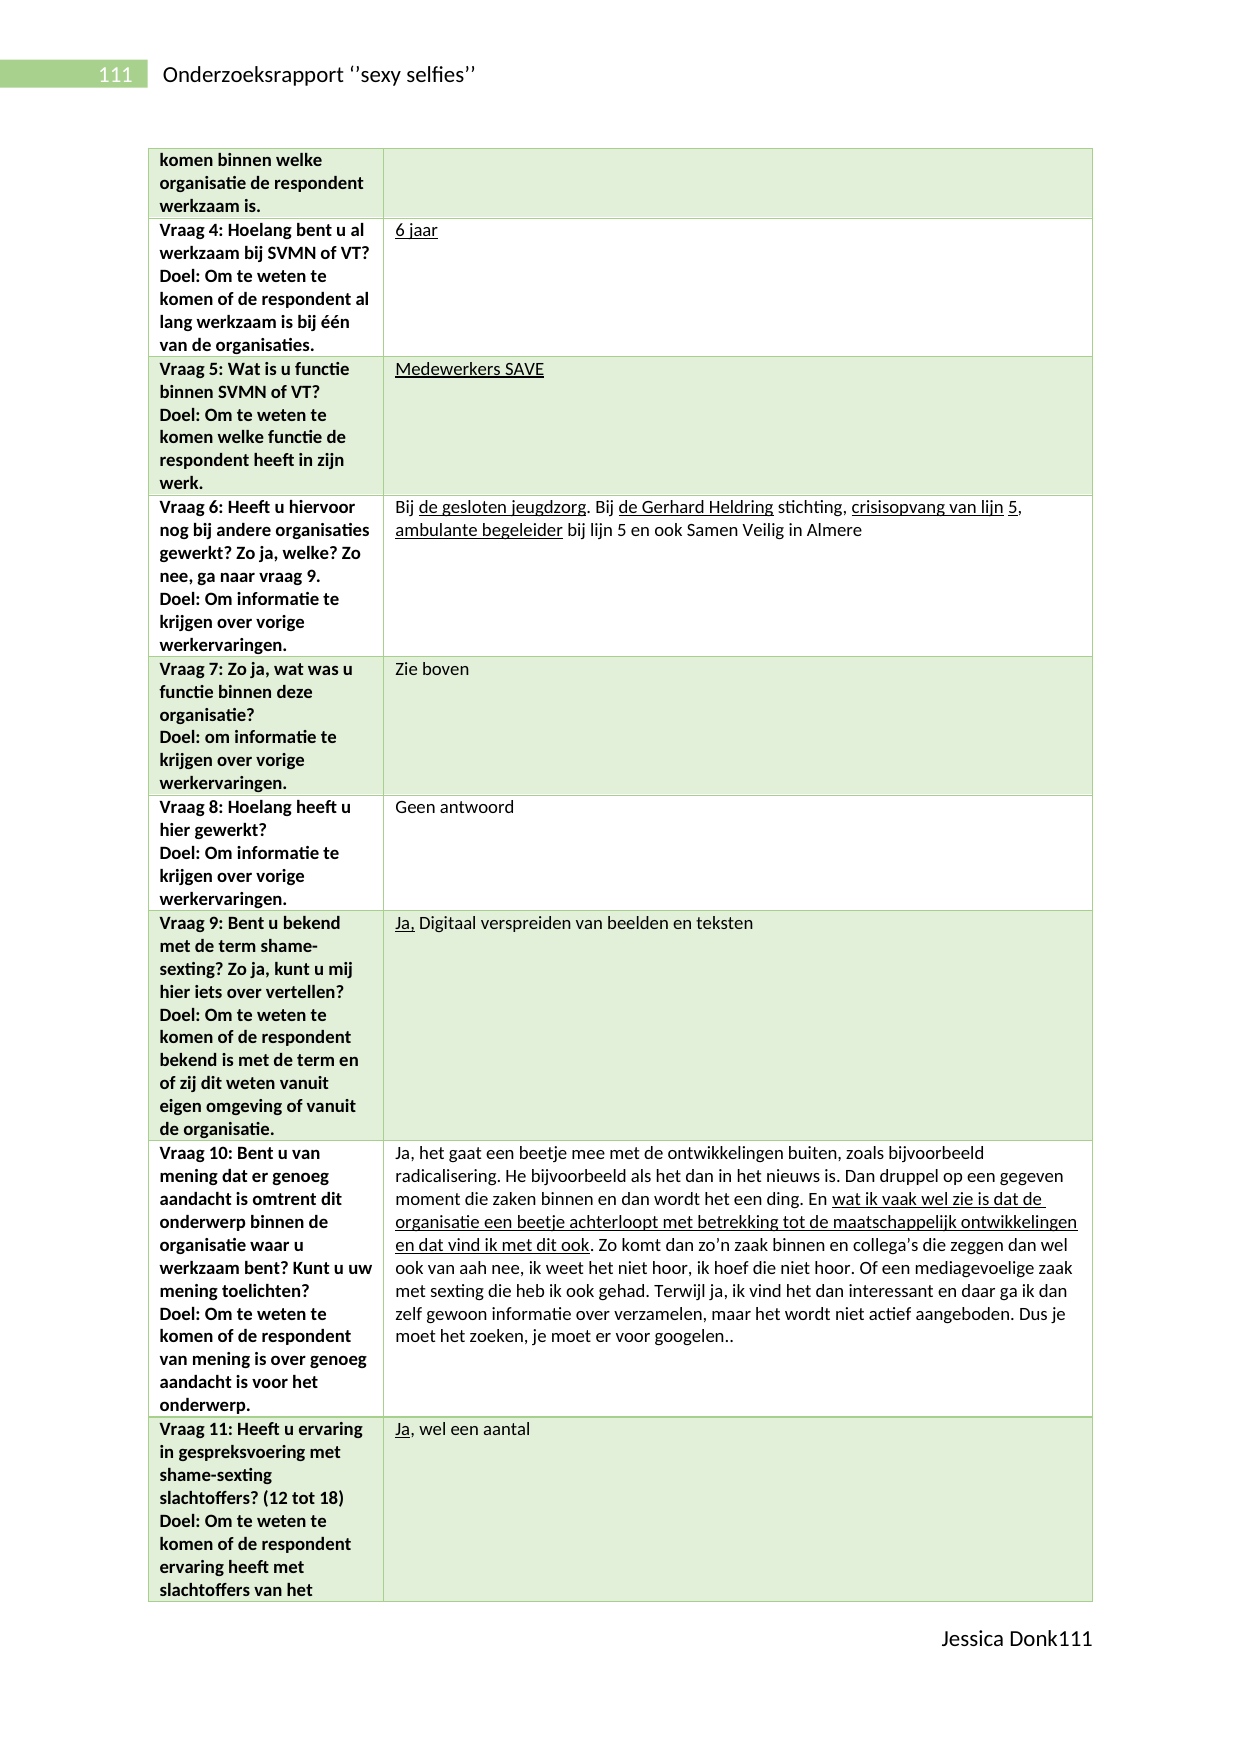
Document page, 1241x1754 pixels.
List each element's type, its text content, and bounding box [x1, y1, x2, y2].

table_cell Ja, het gaat een beetje mee met de ontwikkelingen buiten, zoals bijvoorbeeld radicalisering. He bijvoorbeeld als het dan in het nieuws is. Dan druppel op een gegeven moment die zaken binnen en dan wordt het een ding. En wat ik vaak wel zie is dat de organisatie een beetje achterloopt met betrekking tot de maatschappelijk ontwikkelingen en dat vind ik met dit ook. Zo komt dan zo’n zaak binnen en collega’s die zeggen dan wel ook van aah nee, ik weet het niet hoor, ik hoef die niet hoor. Of een mediagevoelige zaak met sexting die heb ik ook gehad. Terwijl ja, ik vind het dan interessant en daar ga ik dan zelf gewoon informatie over verzamelen, maar het wordt niet actief aangeboden. Dus je moet het zoeken, je moet er voor googelen.. [384, 1141, 1092, 1416]
table_cell Vraag 9: Bent u bekend met de term shame-sexting? Zo ja, kunt u mij hier iets over vertellen? Doel: Om te weten te komen of de respondent bekend is met de term en of zij dit weten vanuit eigen omgeving of vanuit de organisatie. [149, 911, 383, 1140]
table_cell Ja, Digitaal verspreiden van beelden en teksten [384, 911, 1092, 1140]
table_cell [149, 1418, 383, 1601]
table_cell Vraag 7: Zo ja, wat was u functie binnen deze organisatie? Doel: om informatie te krijgen over vorige werkervaringen. [149, 657, 383, 794]
table_cell Geen antwoord [384, 796, 1092, 910]
table_cell 6 jaar [384, 219, 1092, 356]
table_cell Vraag 5: Wat is u functie binnen SVMN of VT? Doel: Om te weten te komen welke functie de respondent heeft in zijn werk. [149, 357, 383, 494]
table_cell Vraag 10: Bent u van mening dat er genoeg aandacht is omtrent dit onderwerp binnen de organisatie waar u werkzaam bent? Kunt u uw mening toelichten? Doel: Om te weten te komen of de respondent van mening is over genoeg aandacht is voor het onderwerp. [149, 1141, 383, 1416]
table_cell Vraag 8: Hoelang heeft u hier gewerkt? Doel: Om informatie te krijgen over vorige werkervaringen. [149, 796, 383, 910]
table_cell Vraag 4: Hoelang bent u al werkzaam bij SVMN of VT? Doel: Om te weten te komen of de respondent al lang werkzaam is bij één van de organisaties. [149, 219, 383, 356]
table_cell Zie boven [384, 657, 1092, 794]
table_cell Bij de gesloten jeugdzorg. Bij de Gerhard Heldring stichting, crisisopvang van lijn 5, ambulante begeleider bij lijn 5 en ook Samen Veilig in Almere [384, 496, 1092, 656]
table_cell Ja, wel een aantal [384, 1418, 1092, 1601]
table_cell Vraag 6: Heeft u hiervoor nog bij andere organisaties gewerkt? Zo ja, welke? Zo nee, ga naar vraag 9. Doel: Om informatie te krijgen over vorige werkervaringen. [149, 496, 383, 656]
table_cell SVMN [384, 149, 1092, 217]
table_cell Medewerkers SAVE [384, 357, 1092, 494]
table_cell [149, 149, 383, 217]
